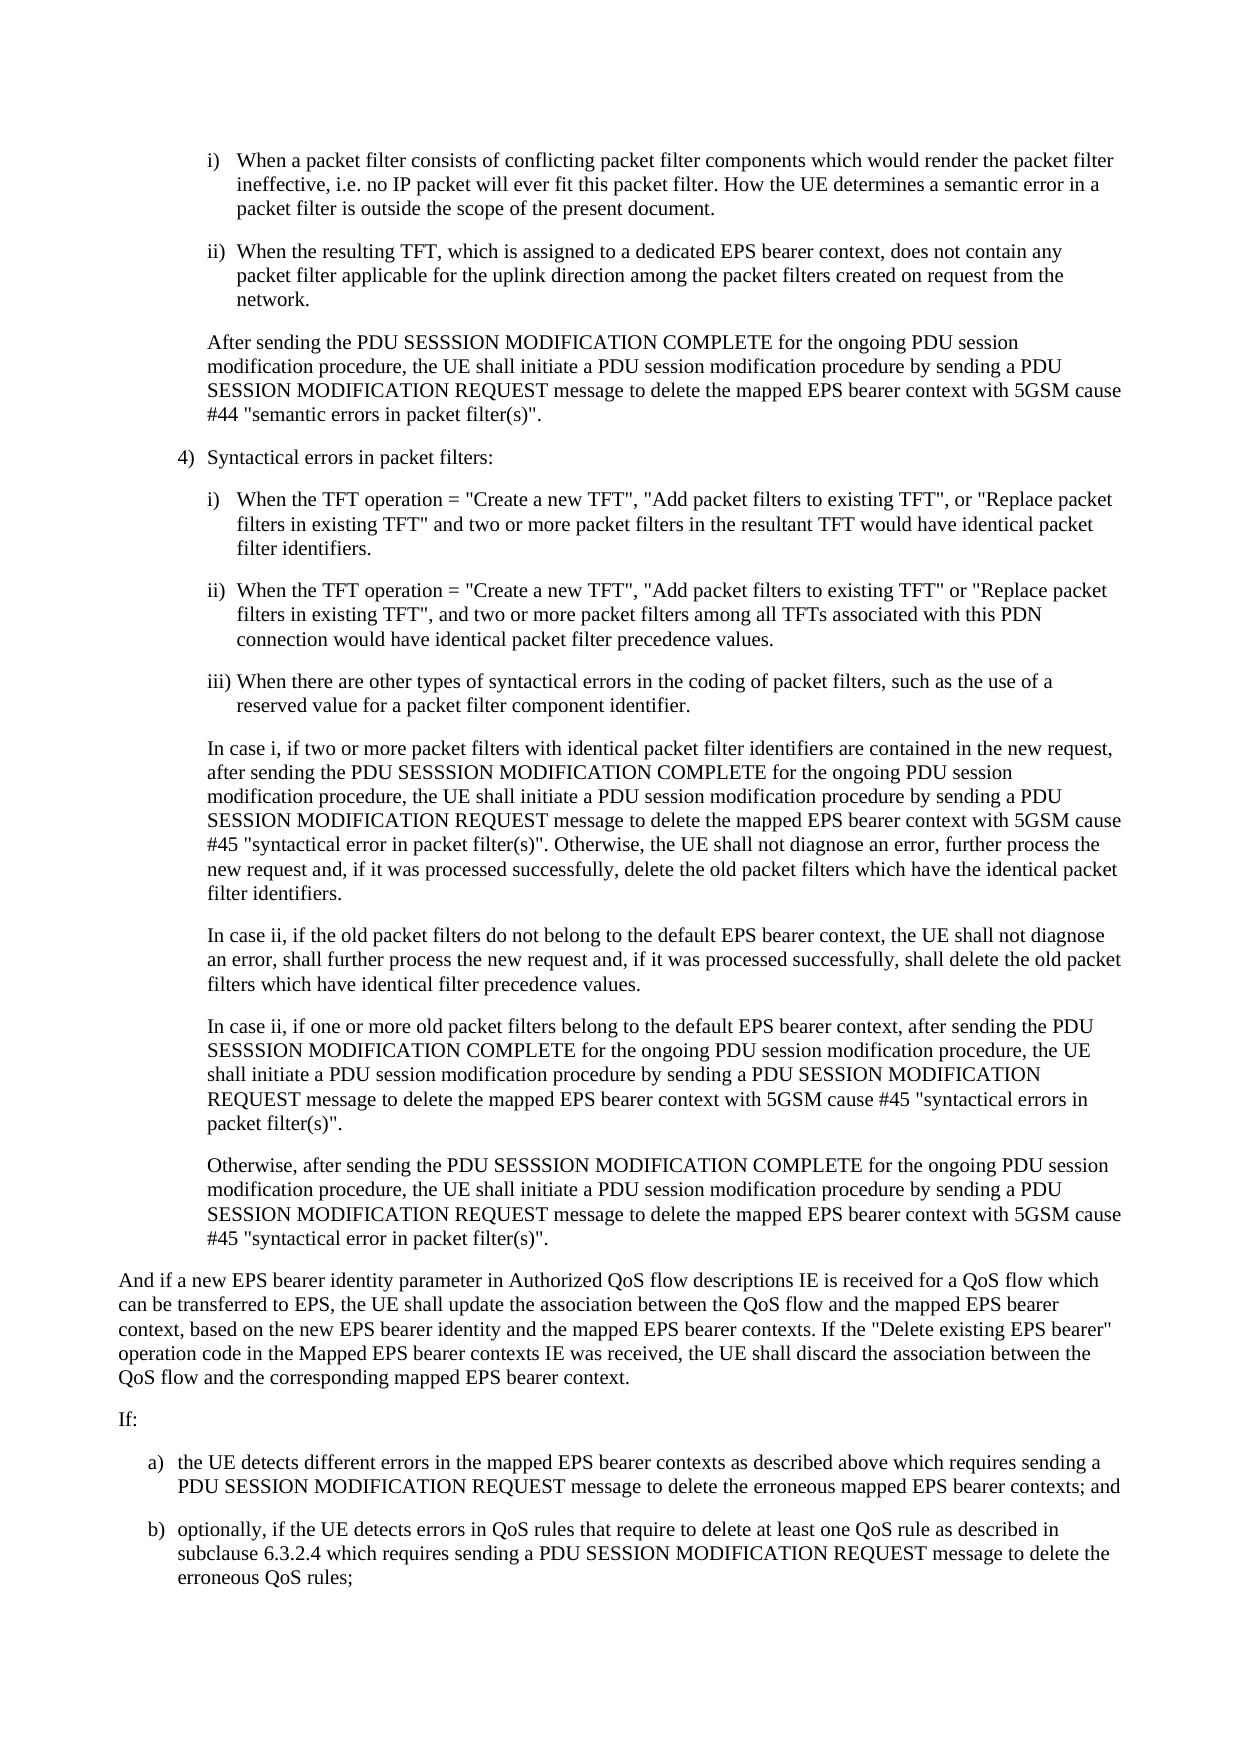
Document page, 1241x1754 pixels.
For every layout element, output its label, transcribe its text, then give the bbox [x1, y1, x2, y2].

text In case i, if two or more packet filters with identical packet filter identifiers are contained in the new request, after sending the PDU SESSSION MODIFICATION COMPLETE for the ongoing PDU session modification procedure, the UE shall initiate a PDU session modification procedure by sending a PDU SESSION MODIFICATION REQUEST message to delete the mapped EPS bearer context with 5GSM cause #45 "syntactical error in packet filter(s)". Otherwise, the UE shall not diagnose an error, further process the new request and, if it was processed successfully, delete the old packet filters which have the identical packet filter identifiers. [177, 736, 1122, 904]
text iii) When there are other types of syntactical errors in the coding of packet filters, such as the use of a reserved value for a packet filter component identifier. [207, 669, 1122, 717]
text a) the UE detects different errors in the mapped EPS bearer contexts as described above which requires sending a PDU SESSION MODIFICATION REQUEST message to delete the erroneous mapped EPS bearer contexts; and [148, 1450, 1122, 1498]
text ii) When the TFT operation = "Create a new TFT", "Add packet filters to existing TFT" or "Replace packet filters in existing TFT", and two or more packet filters among all TFTs associated with this PDN connection would have identical packet filter precedence values. [207, 578, 1122, 651]
text i) When a packet filter consists of conflicting packet filter components which would render the packet filter ineffective, i.e. no IP packet will ever fit this packet filter. How the UE determines a semantic error in a packet filter is outside the scope of the present document. [207, 148, 1122, 220]
text i) When the TFT operation = "Create a new TFT", "Add packet filters to existing TFT", or "Replace packet filters in existing TFT" and two or more packet filters in the resultant TFT would have identical packet filter identifiers. [207, 487, 1122, 559]
text After sending the PDU SESSSION MODIFICATION COMPLETE for the ongoing PDU session modification procedure, the UE shall initiate a PDU session modification procedure by sending a PDU SESSION MODIFICATION REQUEST message to delete the mapped EPS bearer context with 5GSM cause #44 "semantic errors in packet filter(s)". [177, 329, 1122, 426]
text Otherwise, after sending the PDU SESSSION MODIFICATION COMPLETE for the ongoing PDU session modification procedure, the UE shall initiate a PDU session modification procedure by sending a PDU SESSION MODIFICATION REQUEST message to delete the mapped EPS bearer context with 5GSM cause #45 "syntactical error in packet filter(s)". [177, 1153, 1122, 1249]
text In case ii, if the old packet filters do not belong to the default EPS bearer context, the UE shall not diagnose an error, shall further process the new request and, if it was processed successfully, shall delete the old packet filters which have identical filter precedence values. [177, 923, 1122, 996]
text And if a new EPS bearer identity parameter in Authorized QoS flow descriptions IE is received for a QoS flow which can be transferred to EPS, the UE shall update the association between the QoS flow and the mapped EPS bearer context, based on the new EPS bearer identity and the mapped EPS bearer contexts. If the "Delete existing EPS bearer" operation code in the Mapped EPS bearer contexts IE was received, the UE shall discard the association between the QoS flow and the corresponding mapped EPS bearer context. [118, 1268, 1122, 1389]
text 4) Syntactical errors in packet filters: [177, 444, 1122, 469]
text b) optionally, if the UE detects errors in QoS rules that require to delete at least one QoS rule as described in subclause 6.3.2.4 which requires sending a PDU SESSION MODIFICATION REQUEST message to delete the erroneous QoS rules; [148, 1517, 1122, 1589]
text In case ii, if one or more old packet filters belong to the default EPS bearer context, after sending the PDU SESSSION MODIFICATION COMPLETE for the ongoing PDU session modification procedure, the UE shall initiate a PDU session modification procedure by sending a PDU SESSION MODIFICATION REQUEST message to delete the mapped EPS bearer context with 5GSM cause #45 "syntactical errors in packet filter(s)". [177, 1014, 1122, 1134]
text ii) When the resulting TFT, which is assigned to a dedicated EPS bearer context, does not contain any packet filter applicable for the uplink direction among the packet filters created on request from the network. [207, 239, 1122, 311]
text If: [118, 1407, 1122, 1431]
